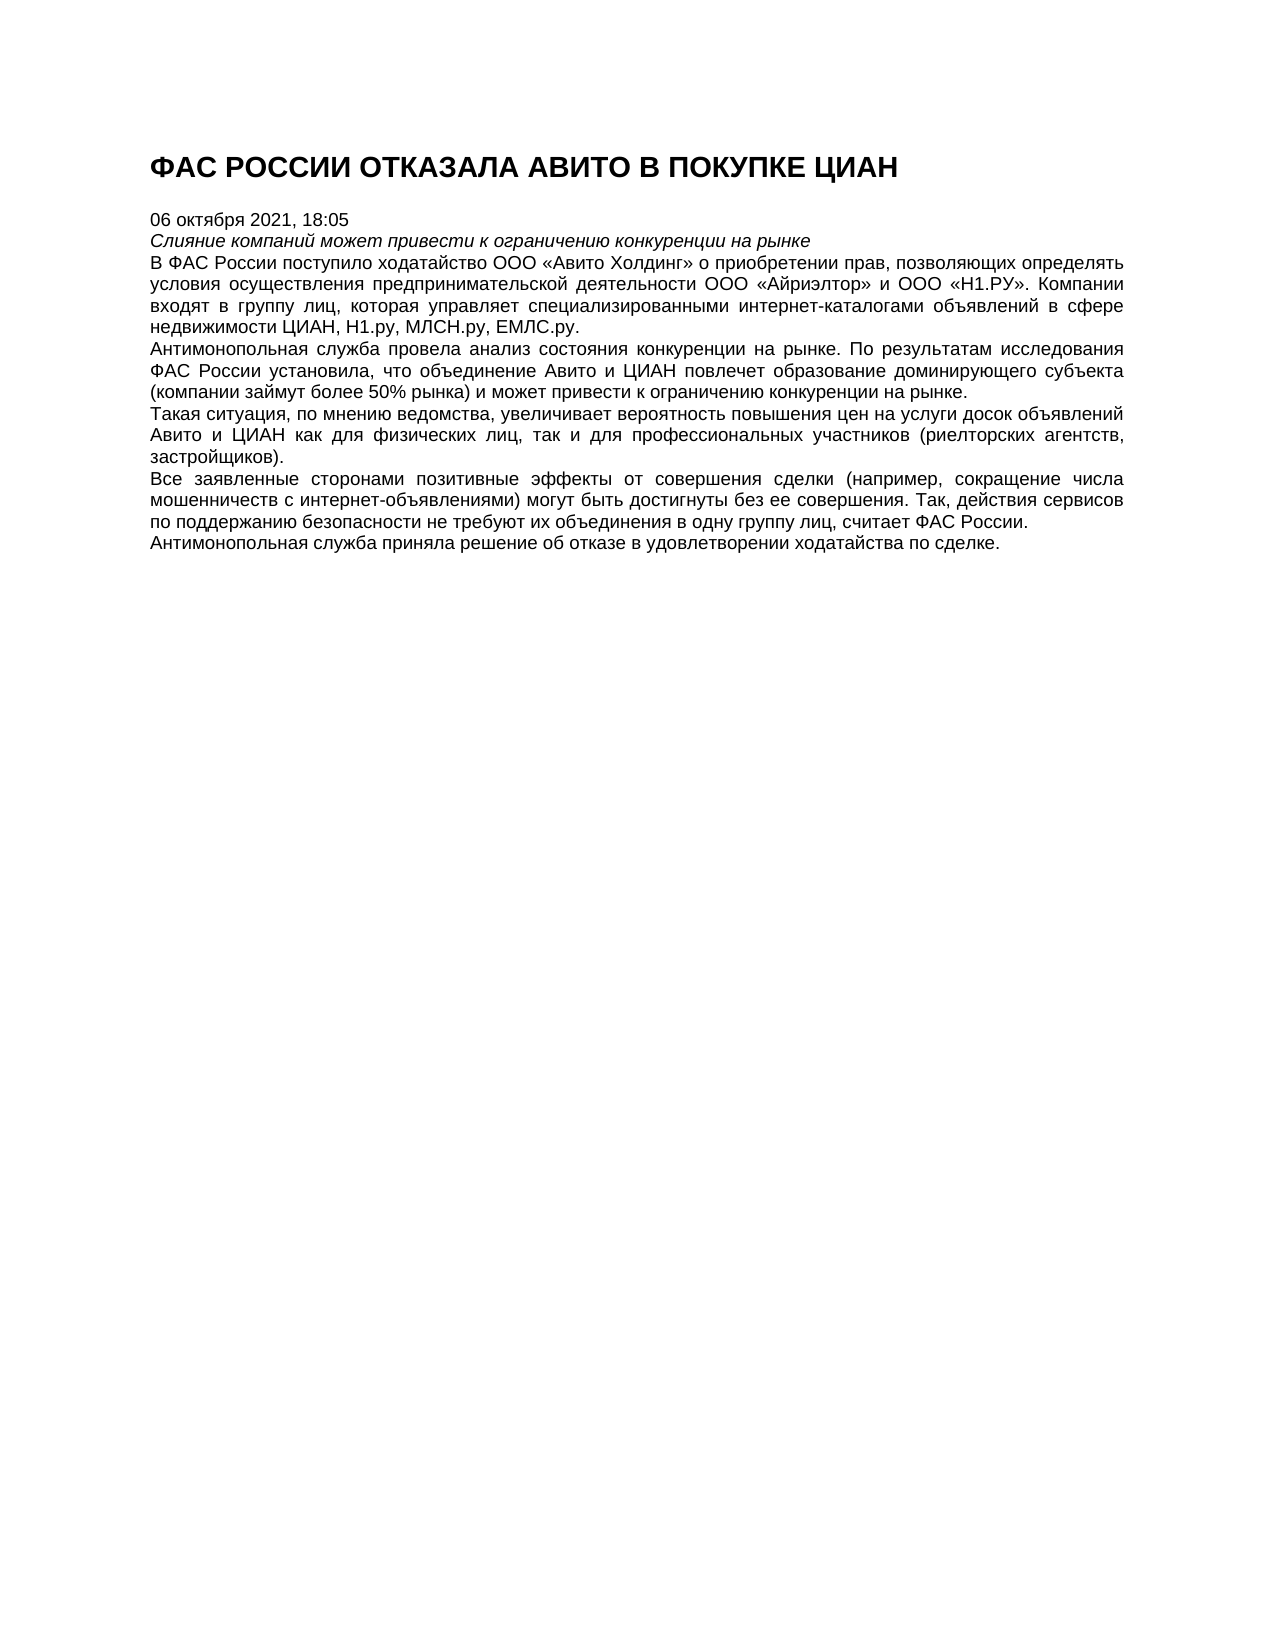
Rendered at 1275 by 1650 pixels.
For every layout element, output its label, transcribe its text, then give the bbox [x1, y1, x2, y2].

text Такая ситуация, по мнению ведомства, увеличивает вероятность повышения цен на услуги досок объявлений Авито и ЦИАН как для физических лиц, так и для профессиональных участников (риелторских агентств, застройщиков). [150, 403, 1125, 467]
text Слияние компаний может привести к ограничению конкуренции на рынке [150, 230, 1125, 252]
text Антимонопольная служба приняла решение об отказе в удовлетворении ходатайства по сделке. [150, 532, 1125, 553]
text Антимонопольная служба провела анализ состояния конкуренции на рынке. По результатам исследования ФАС России установила, что объединение Авито и ЦИАН повлечет образование доминирующего субъекта (компании займут более 50% рынка) и может привести к ограничению конкуренции на рынке. [150, 338, 1125, 403]
subtitle ФАС России отказала Авито в покупке ЦИАН [150, 150, 1125, 183]
text 06 октября 2021, 18:05 [150, 208, 1125, 230]
text Все заявленные сторонами позитивные эффекты от совершения сделки (например, сокращение числа мошенничеств с интернет-объявлениями) могут быть достигнуты без ее совершения. Так, действия сервисов по поддержанию безопасности не требуют их объединения в одну группу лиц, считает ФАС России. [150, 467, 1125, 532]
text В ФАС России поступило ходатайство ООО «Авито Холдинг» о приобретении прав, позволяющих определять условия осуществления предпринимательской деятельности ООО «Айриэлтор» и ООО «Н1.РУ». Компании входят в группу лиц, которая управляет специализированными интернет-каталогами объявлений в сфере недвижимости ЦИАН, Н1.ру, МЛСН.ру, ЕМЛС.ру. [150, 252, 1125, 338]
